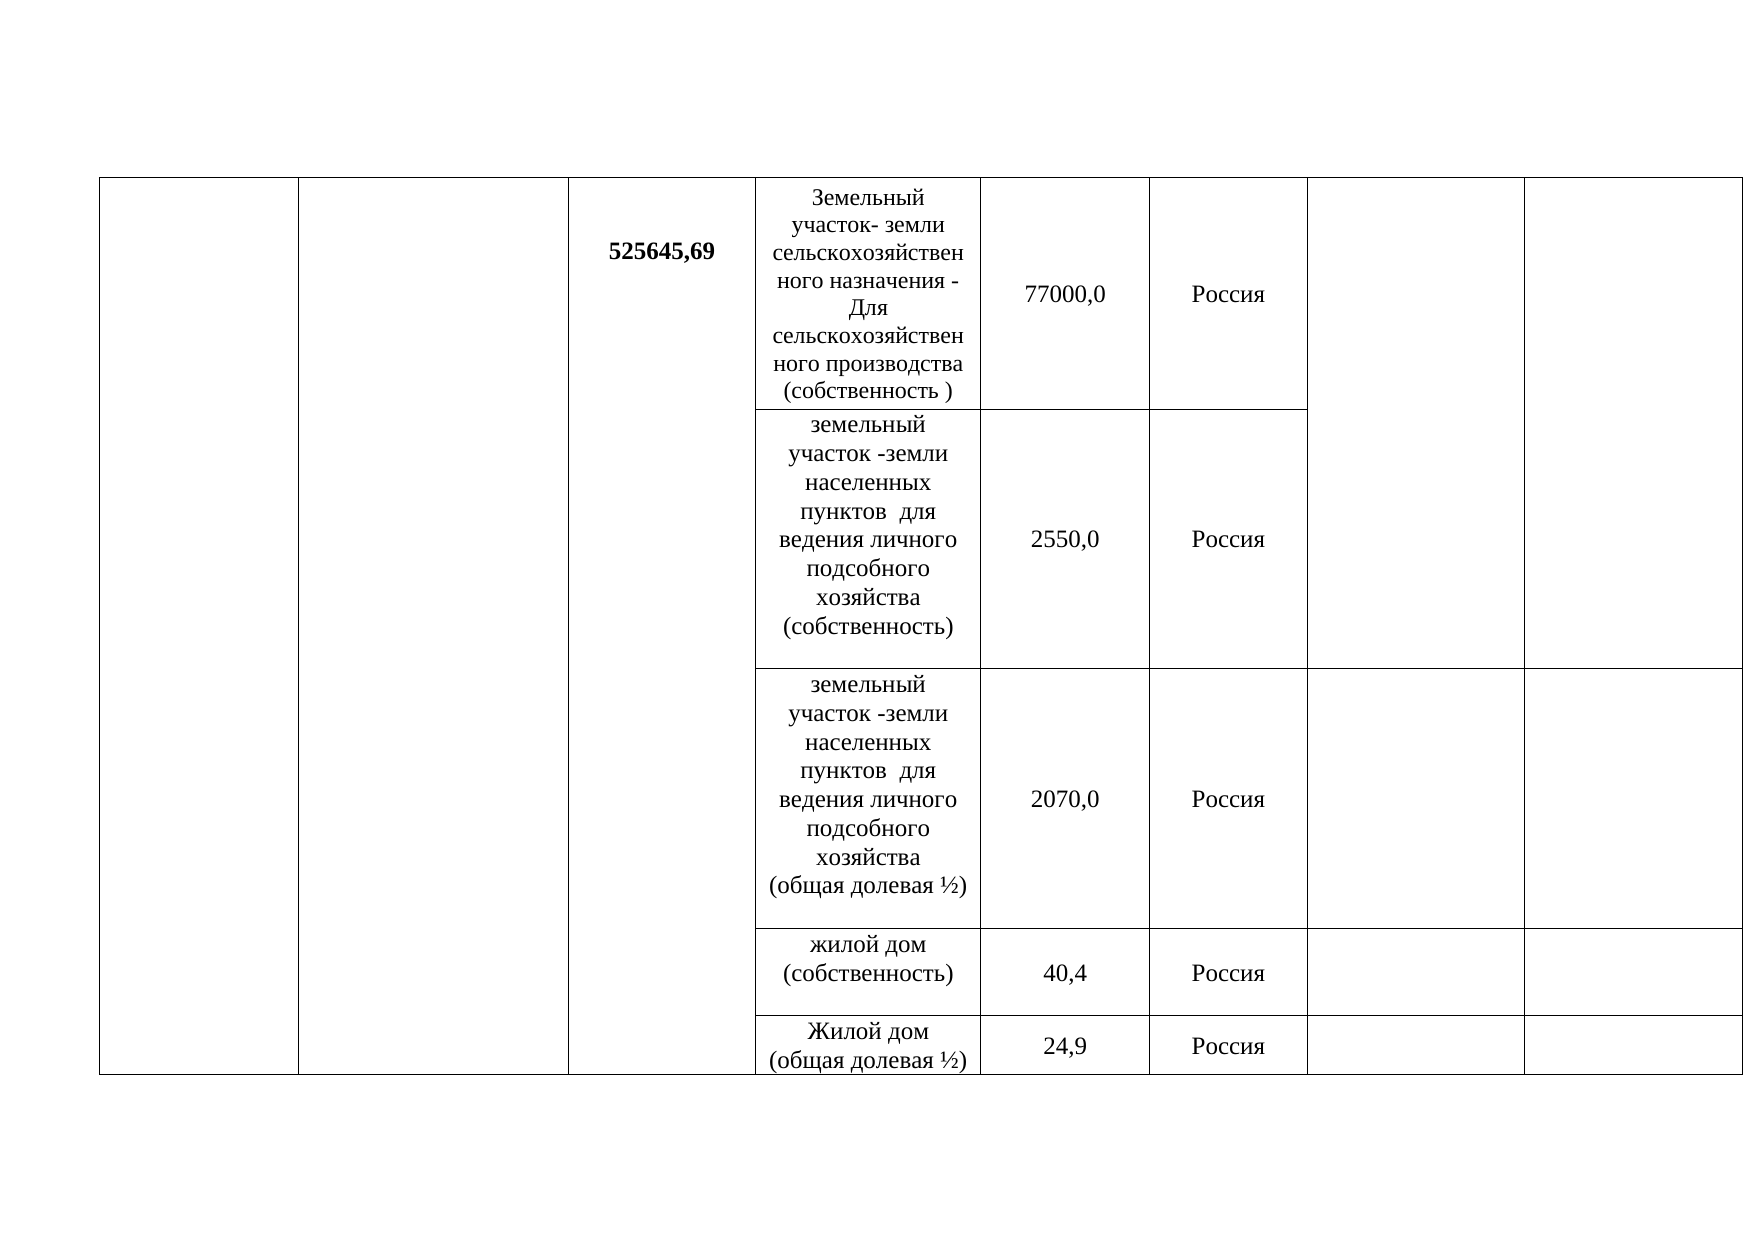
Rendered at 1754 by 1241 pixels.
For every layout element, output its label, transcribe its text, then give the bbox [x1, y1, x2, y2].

table_cell 2550,0 [981, 410, 1149, 668]
table_cell 2070,0 [981, 669, 1149, 928]
table_cell Россия [1150, 178, 1307, 408]
table_cell Россия [1150, 1016, 1307, 1074]
table_cell Россия [1150, 929, 1307, 1015]
table_cell земельный участок -земли населенных пунктов для ведения личного подсобного хозяйства (общая долевая ½) [756, 669, 980, 928]
table_cell [1525, 178, 1742, 668]
table_cell [1525, 1016, 1742, 1074]
table_cell 24,9 [981, 1016, 1149, 1074]
table_cell 77000,0 [981, 178, 1149, 408]
table_cell [1525, 669, 1742, 928]
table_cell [299, 178, 568, 1074]
table_cell земельный участок -земли населенных пунктов для ведения личного подсобного хозяйства (собственность) [756, 410, 980, 668]
table_cell Жилой дом (общая долевая ½) [756, 1016, 980, 1074]
table_cell Россия [1150, 669, 1307, 928]
table_cell 40,4 [981, 929, 1149, 1015]
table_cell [100, 178, 298, 1074]
table_cell [1308, 929, 1524, 1015]
table_cell [1308, 178, 1524, 668]
table_cell 525645,69 [569, 178, 755, 1074]
table_cell Земельный участок- земли сельскохозяйственного назначения -Для сельскохозяйственного производства (собственность ) [756, 178, 980, 408]
table_cell жилой дом (собственность) [756, 929, 980, 1015]
table_cell [1308, 669, 1524, 928]
table_cell [1525, 929, 1742, 1015]
table_cell [1308, 1016, 1524, 1074]
table_cell Россия [1150, 410, 1307, 668]
